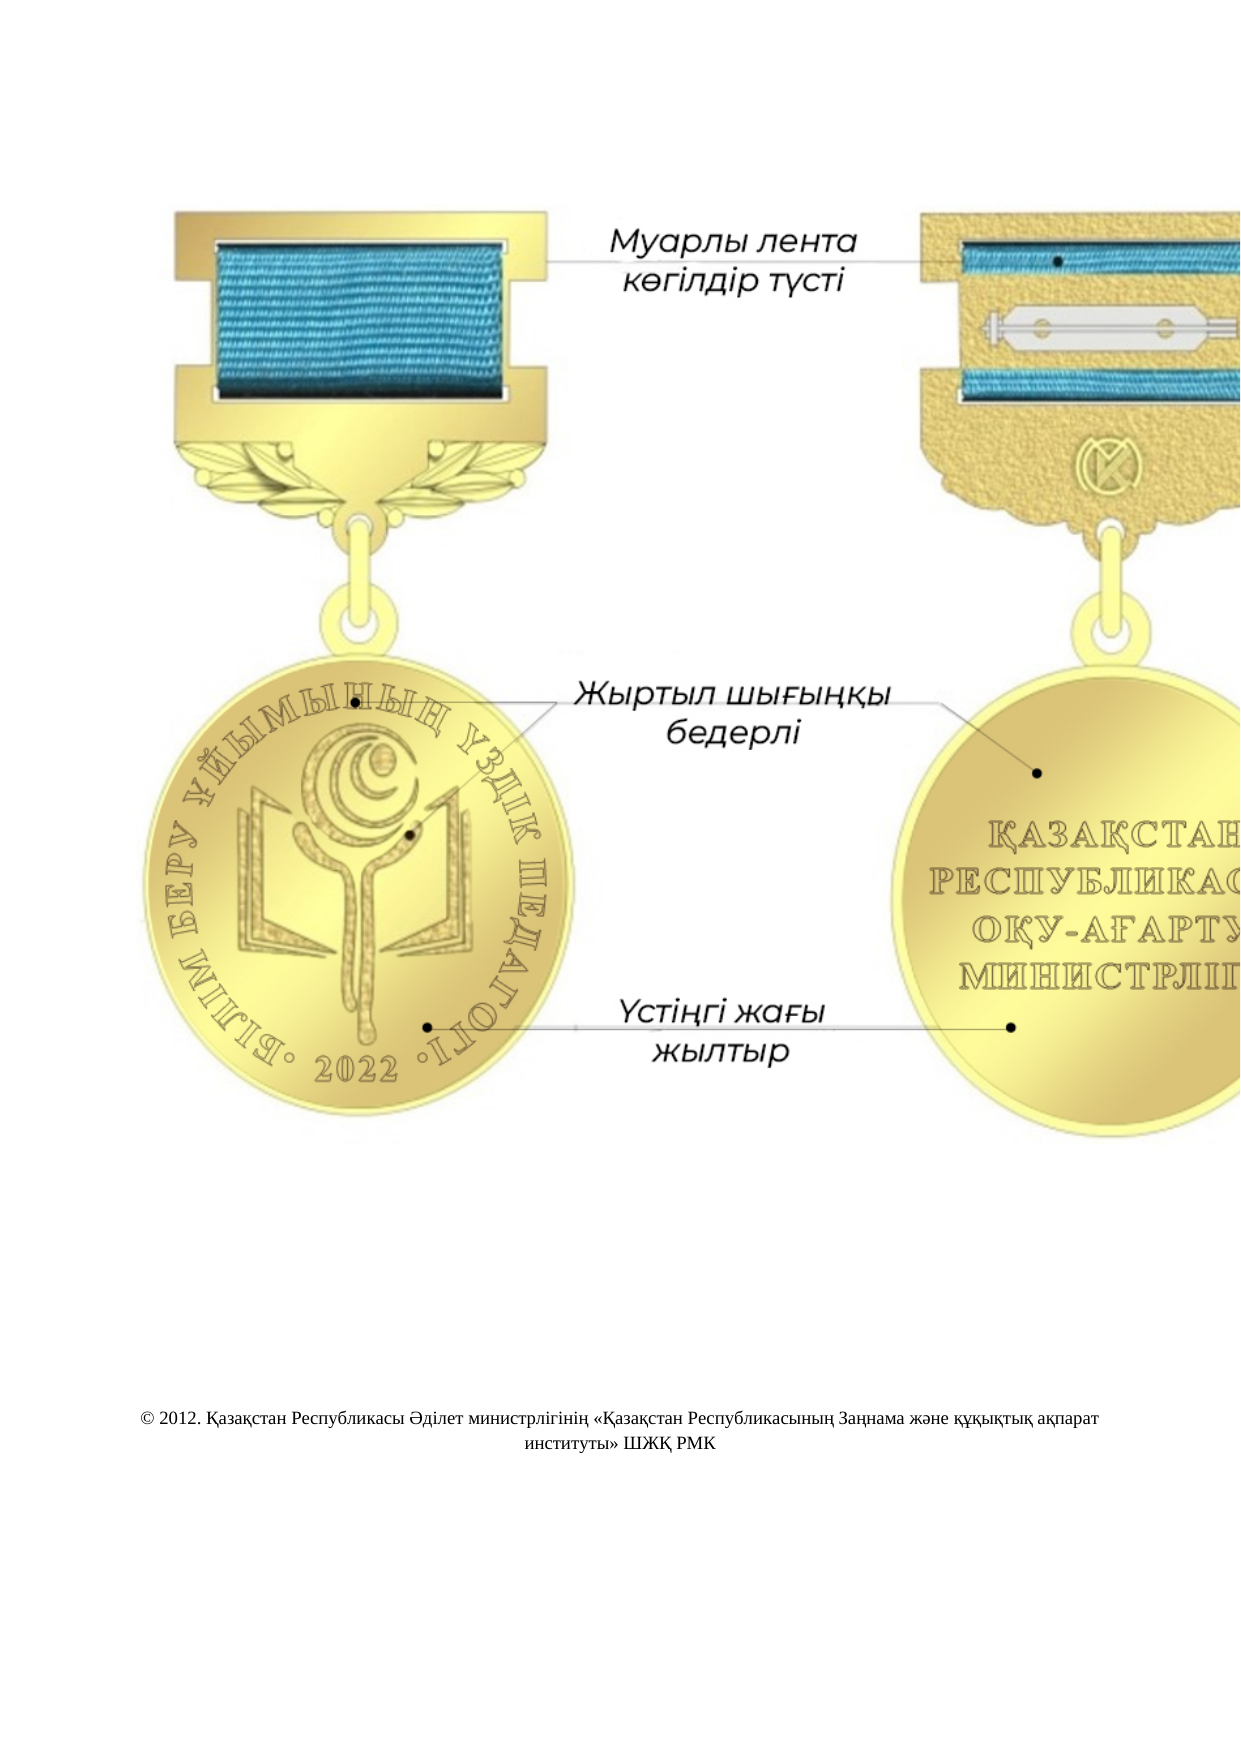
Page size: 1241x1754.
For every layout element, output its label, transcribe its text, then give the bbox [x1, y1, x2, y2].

picture [112, 150, 1241, 1175]
text © 2012. Қазақстан Республикасы Әділет министрлігінің «Қазақстан Республикасының Заңнама және құқықтық ақпарат институты» ШЖҚ РМК [112, 1407, 1128, 1453]
